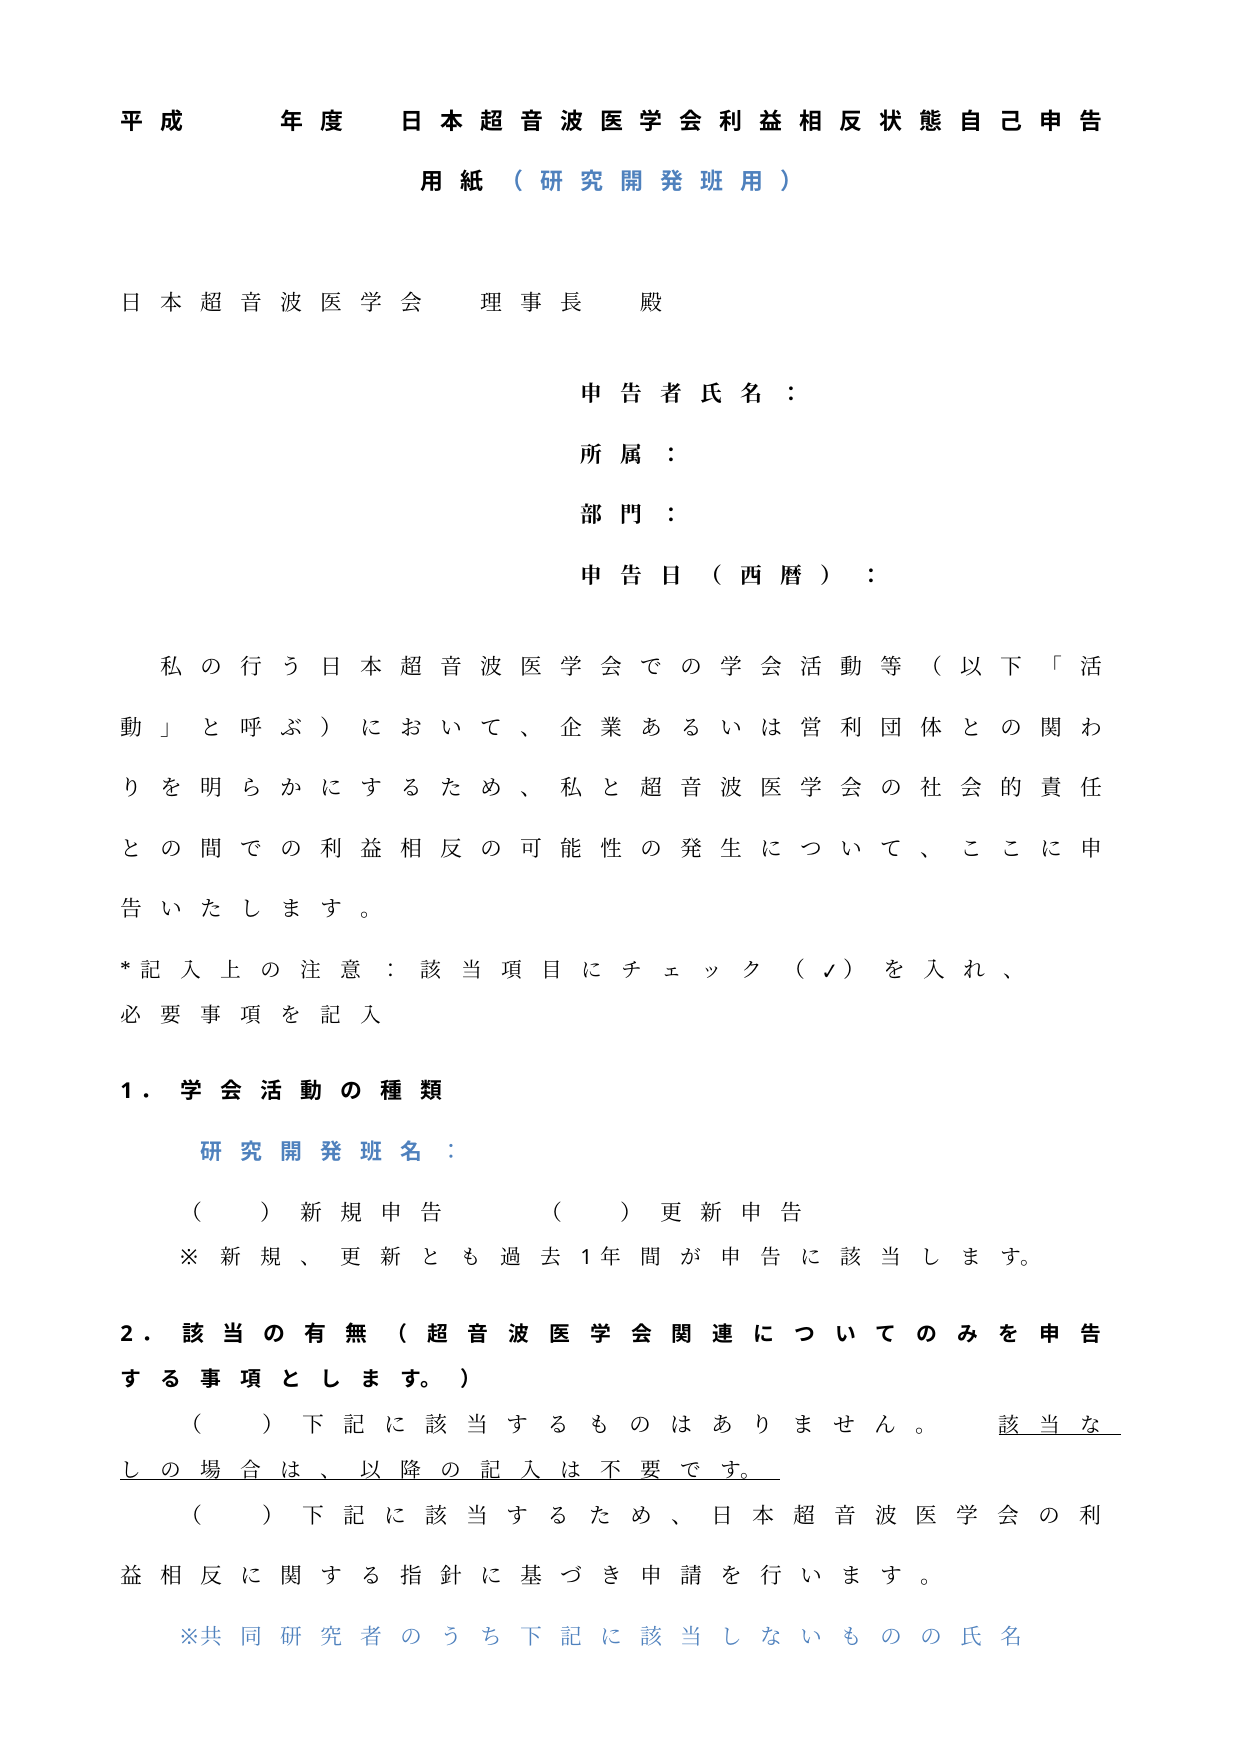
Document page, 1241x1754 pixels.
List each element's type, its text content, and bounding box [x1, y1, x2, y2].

text ※共同研究者のうち下記に該当しないものの氏名 [120, 1604, 1120, 1665]
text 2．該当の有無（超音波医学会関連についてのみを申告する事項とします。） [120, 1301, 1120, 1392]
text ※ 新規、更新とも過去1年間が申告に該当します。 [120, 1241, 1120, 1271]
text （ ）新規申告 （ ）更新申告 [120, 1180, 1120, 1241]
text 申告者氏名： [562, 362, 1120, 422]
text *記入上の注意：該当項目にチェック（✔）を入れ、必要事項を記入 [120, 938, 1044, 1028]
text 日本超音波医学会 理事長 殿 [120, 271, 1120, 331]
text 平成 年度 日本超音波医学会利益相反状態自己申告用紙（研究開発班用） [120, 89, 1120, 210]
text （ ）下記に該当するため、日本超音波医学会の利益相反に関する指針に基づき申請を行います。 [120, 1483, 1120, 1604]
text 私の行う日本超音波医学会での学会活動等（以下「活動」と呼ぶ）において、企業あるいは営利団体との関わりを明らかにするため、私と超音波医学会の社会的責任との間での利益相反の可能性の発生について、ここに申告いたします。 [120, 634, 1120, 938]
text 部門： [562, 483, 1120, 543]
text 申告日（西暦）： [562, 543, 1120, 604]
text 1．学会活動の種類 [120, 1059, 1120, 1119]
text （ ）下記に該当するものはありません。 該当なしの場合は、以降の記入は不要です。 [120, 1392, 1120, 1483]
text 所属： [562, 422, 1120, 483]
text 研究開発班名： [120, 1119, 1120, 1180]
